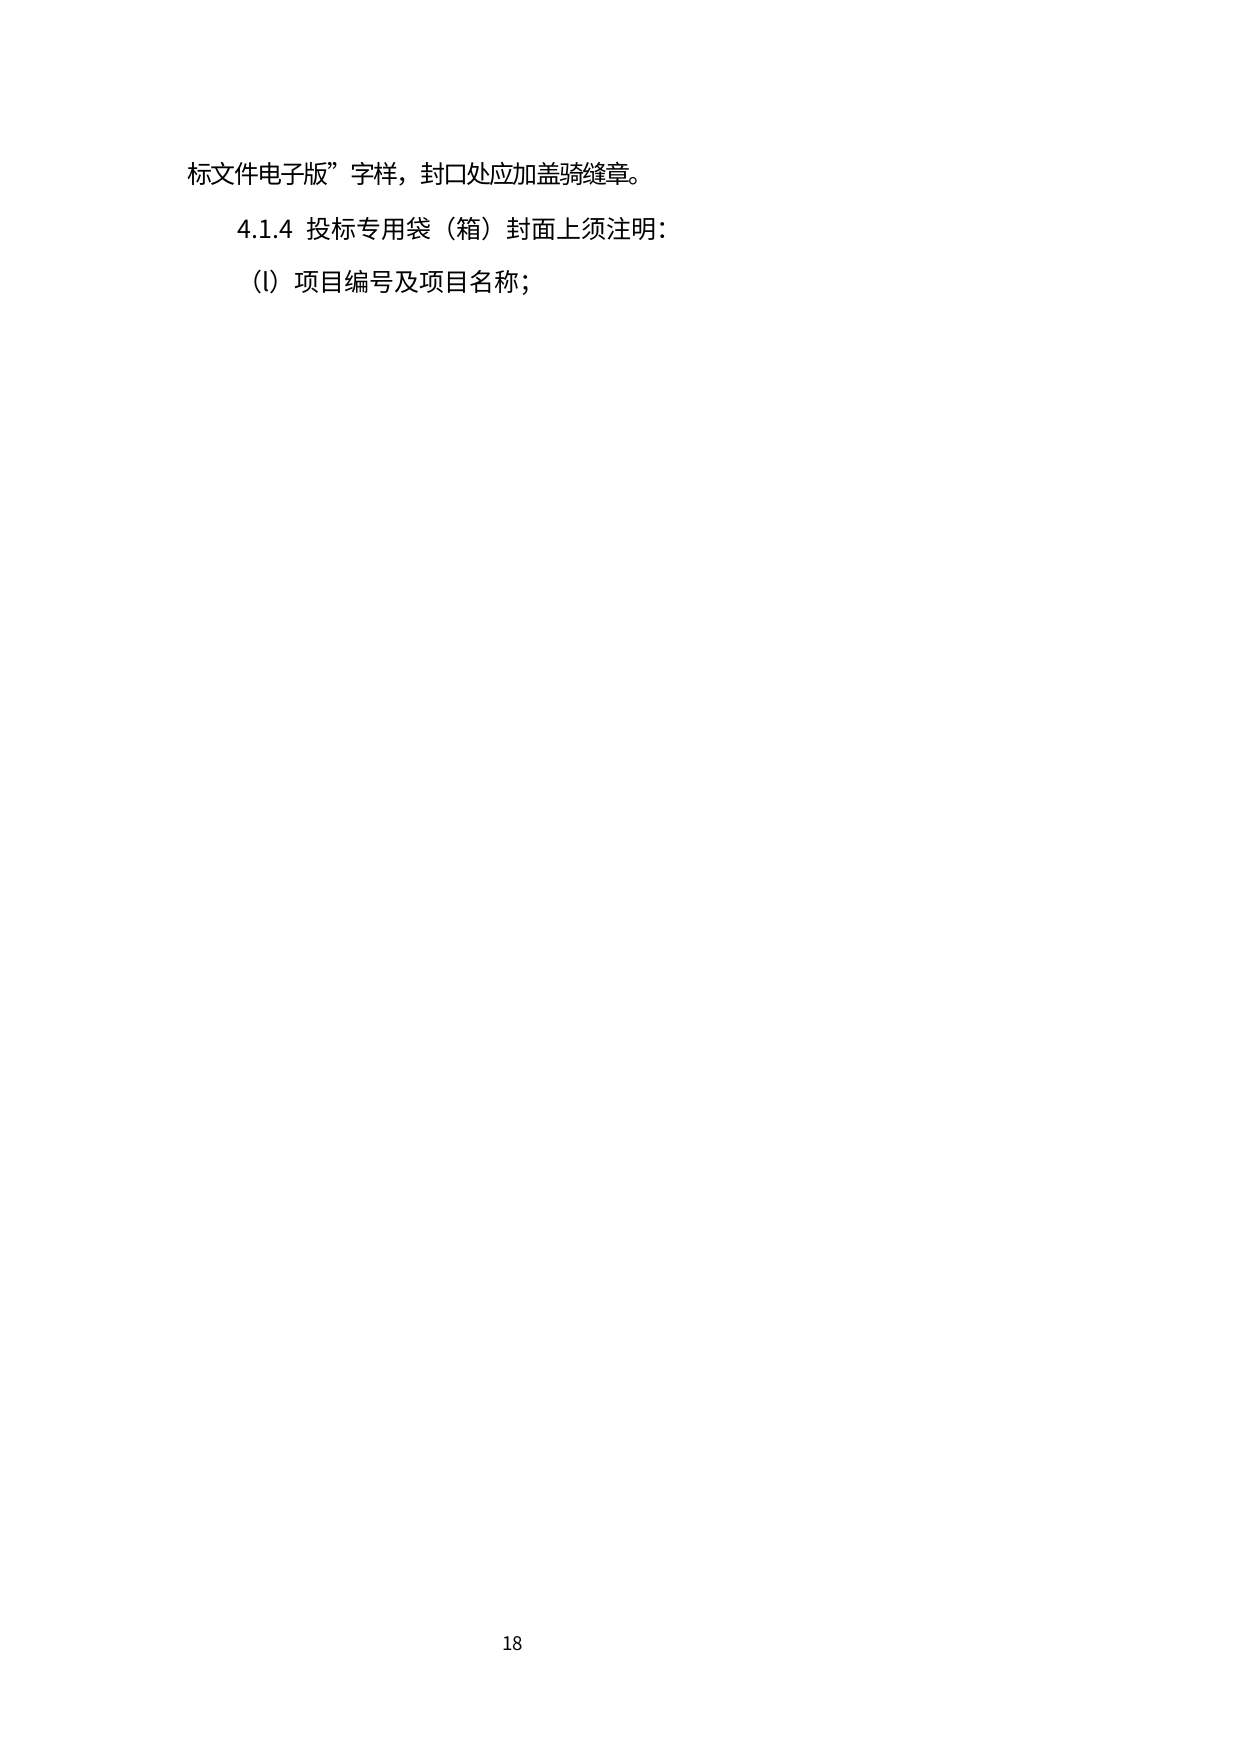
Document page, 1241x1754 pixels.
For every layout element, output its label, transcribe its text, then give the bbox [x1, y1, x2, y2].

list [187, 154, 1053, 190]
text （l）项目编号及项目名称； [237, 262, 1186, 298]
list 投标专用袋（箱）封面上须注明： [237, 209, 1186, 245]
